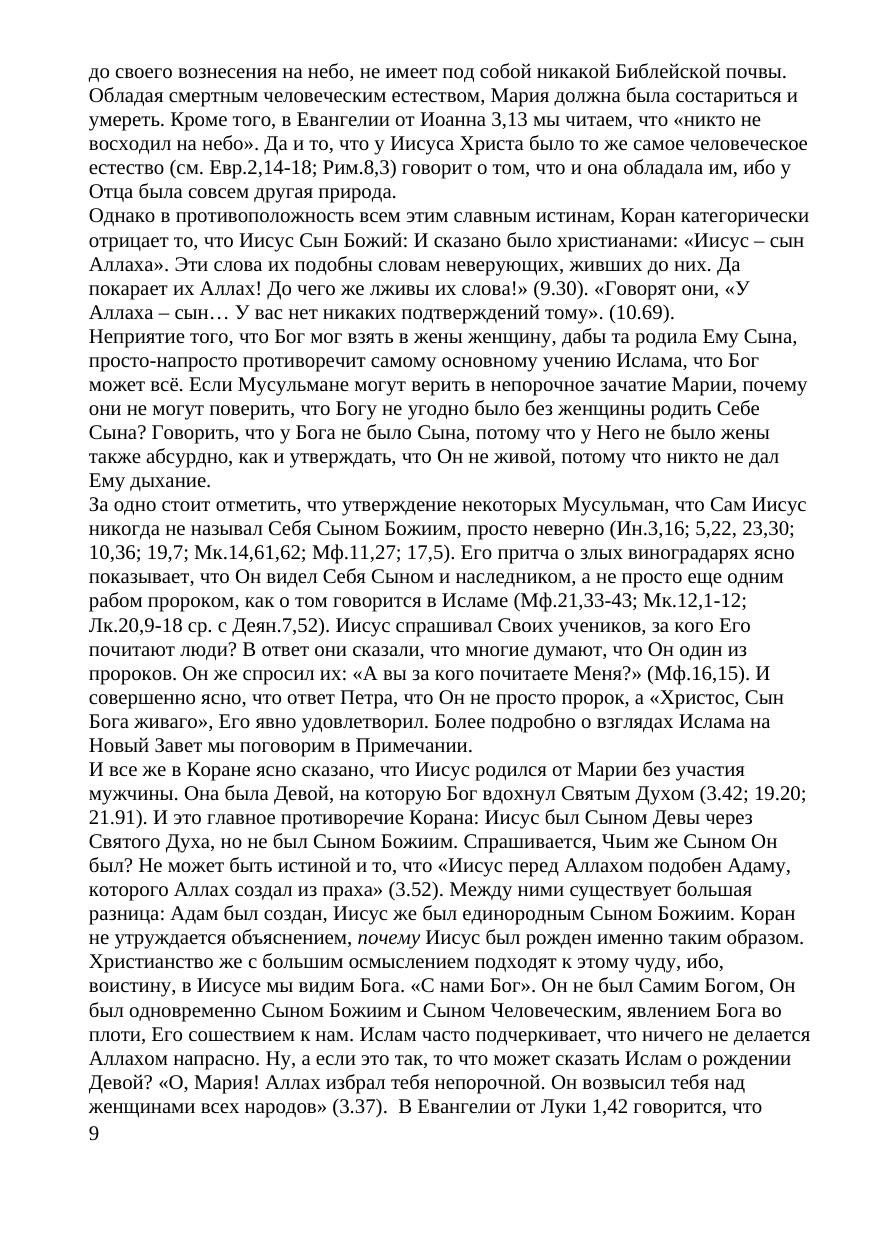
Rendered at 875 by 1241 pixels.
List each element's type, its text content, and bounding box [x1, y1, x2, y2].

text Однако в противоположность всем этим славным истинам, Коран категорически отрицает то, что Иисус Сын Божий: И сказано было христианами: «Иисус – сын Аллаха». Эти слова их подобны словам неверующих, живших до них. Да покарает их Аллах! До чего же лживы их слова!» (9.30). «Говорят они, «У Аллаха – сын… У вас нет никаких подтверждений тому». (10.69). [89, 203, 815, 324]
text За одно стоит отметить, что утверждение некоторых Мусульман, что Сам Иисус никогда не называл Себя Сыном Божиим, просто неверно (Ин.3,16; 5,22, 23,30; 10,36; 19,7; Мк.14,61,62; Мф.11,27; 17,5). Его притча о злых виноградарях ясно показывает, что Он видел Себя Сыном и наследником, а не просто еще одним рабом пророком, как о том говорится в Исламе (Мф.21,33-43; Мк.12,1-12; Лк.20,9-18 ср. с Деян.7,52). Иисус спрашивал Своих учеников, за кого Его почитают люди? В ответ они сказали, что многие думают, что Он один из пророков. Он же спросил их: «А вы за кого почитаете Меня?» (Мф.16,15). И совершенно ясно, что ответ Петра, что Он не просто пророк, а «Христос, Сын Бога живаго», Его явно удовлетворил. Более подробно о взглядах Ислама на Новый Завет мы поговорим в Примечании. [89, 492, 815, 757]
text Неприятие того, что Бог мог взять в жены женщину, дабы та родила Ему Сына, просто-напросто противоречит самому основному учению Ислама, что Бог может всё. Если Мусульмане могут верить в непорочное зачатие Марии, почему они не могут поверить, что Богу не угодно было без женщины родить Себе Сына? Говорить, что у Бога не было Сына, потому что у Него не было жены также абсурдно, как и утверждать, что Он не живой, потому что никто не дал Ему дыхание. [89, 324, 815, 492]
